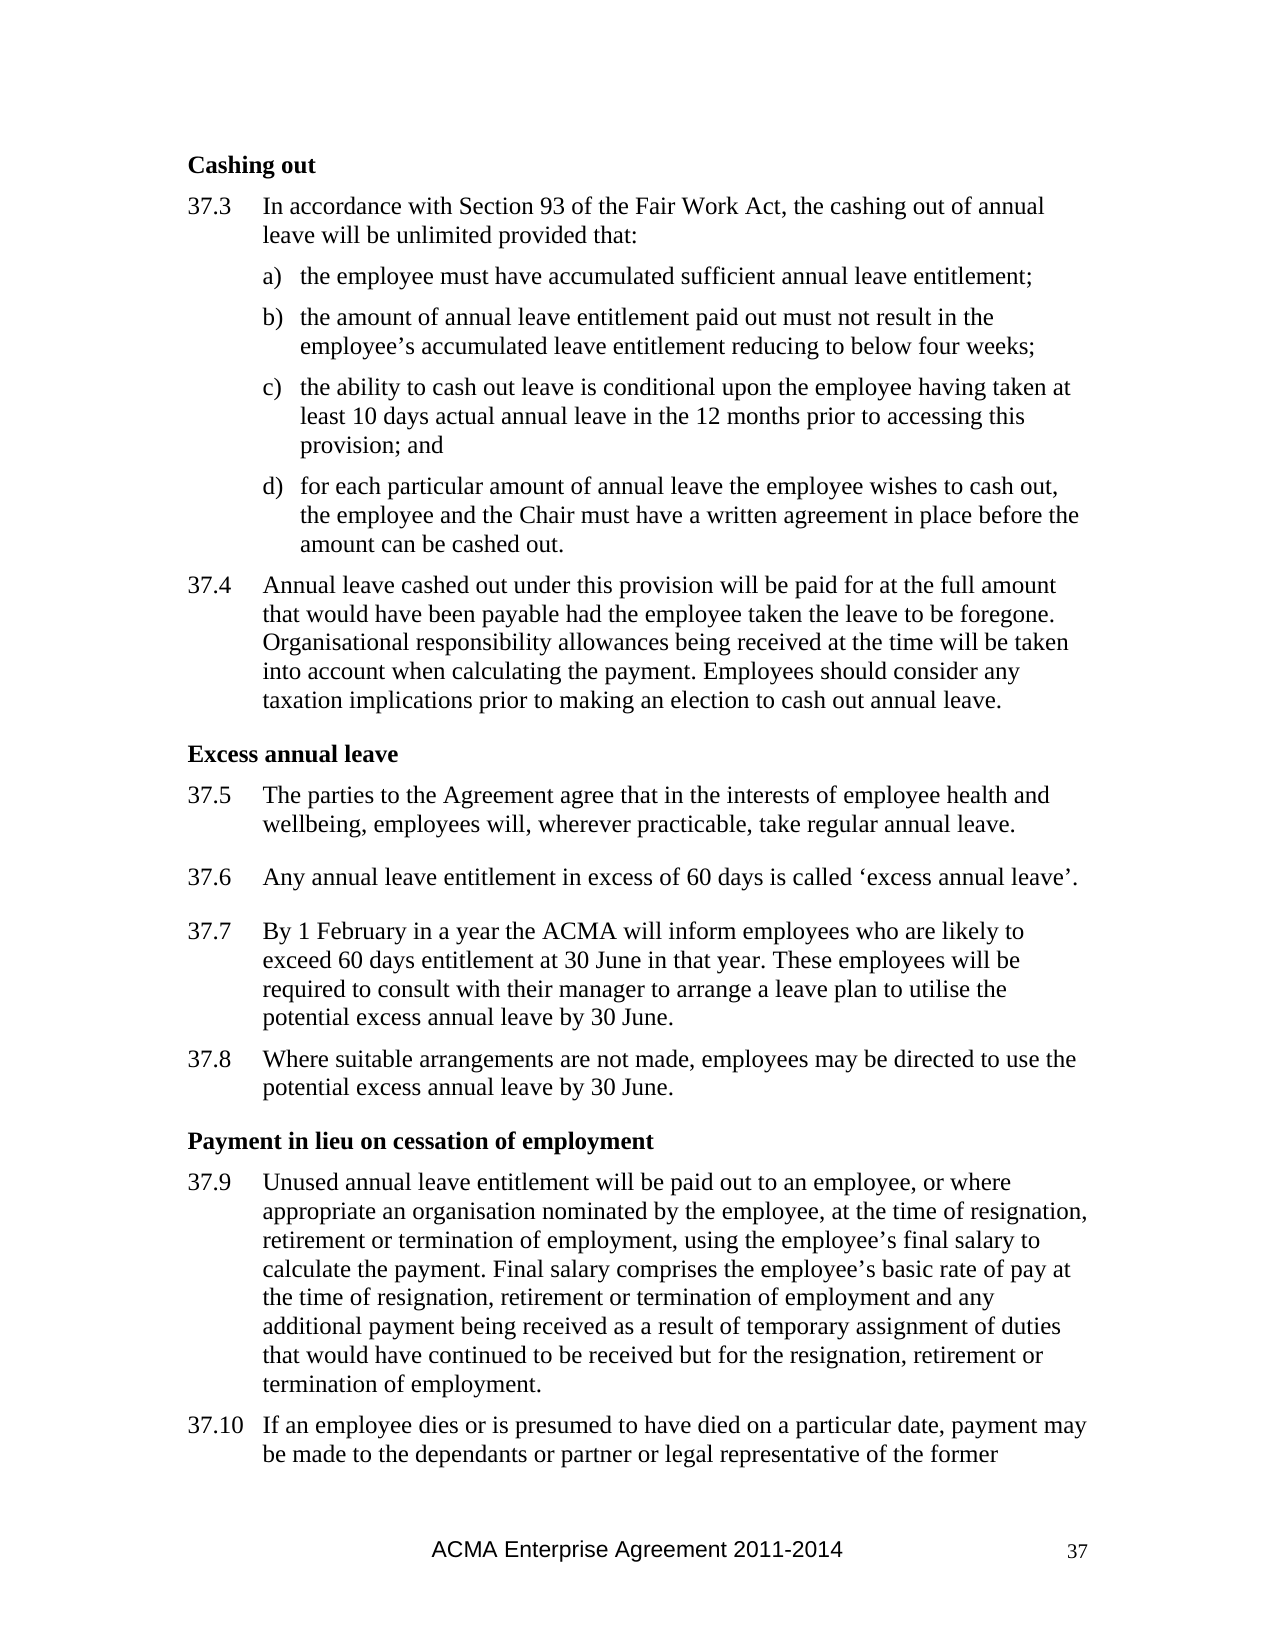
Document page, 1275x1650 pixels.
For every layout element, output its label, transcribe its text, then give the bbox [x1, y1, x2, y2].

text 37.4 Annual leave cashed out under this provision will be paid for at the full amount that would have been payable had the employee taken the leave to be foregone. Organisational responsibility allowances being received at the time will be taken into account when calculating the payment. Employees should consider any taxation implications prior to making an election to cash out annual leave. [187, 570, 1088, 714]
list the amount of annual leave entitlement paid out must not result in the employee’s accumulated leave entitlement reducing to below four weeks; [262, 302, 1088, 360]
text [187, 1410, 1088, 1468]
text Payment in lieu on cessation of employment [187, 1126, 1088, 1155]
text 37.7 By 1 February in a year the ACMA will inform employees who are likely to exceed 60 days entitlement at 30 June in that year. These employees will be required to consult with their manager to arrange a leave plan to utilise the potential excess annual leave by 30 June. [187, 916, 1088, 1031]
text 37.5 The parties to the Agreement agree that in the interests of employee health and wellbeing, employees will, wherever practicable, take regular annual leave. [187, 780, 1088, 837]
text Cashing out [187, 150, 1088, 179]
text 37.3 In accordance with Section 93 of the Fair Work Act, the cashing out of annual leave will be unlimited provided that: [187, 191, 1088, 249]
text 37.9 Unused annual leave entitlement will be paid out to an employee, or where appropriate an organisation nominated by the employee, at the time of resignation, retirement or termination of employment, using the employee’s final salary to calculate the payment. Final salary comprises the employee’s basic rate of pay at the time of resignation, retirement or termination of employment and any additional payment being received as a result of temporary assignment of duties that would have continued to be received but for the resignation, retirement or termination of employment. [187, 1167, 1088, 1397]
text 37.8 Where suitable arrangements are not made, employees may be directed to use the potential excess annual leave by 30 June. [187, 1044, 1088, 1101]
text Excess annual leave [187, 739, 1088, 767]
list for each particular amount of annual leave the employee wishes to cash out, the employee and the Chair must have a written agreement in place before the amount can be cashed out. [262, 471, 1088, 557]
list the ability to cash out leave is conditional upon the employee having taken at least 10 days actual annual leave in the 12 months prior to accessing this provision; and [262, 372, 1088, 459]
list the employee must have accumulated sufficient annual leave entitlement; [262, 261, 1088, 290]
text 37.6 Any annual leave entitlement in excess of 60 days is called ‘excess annual leave’. [187, 862, 1088, 891]
